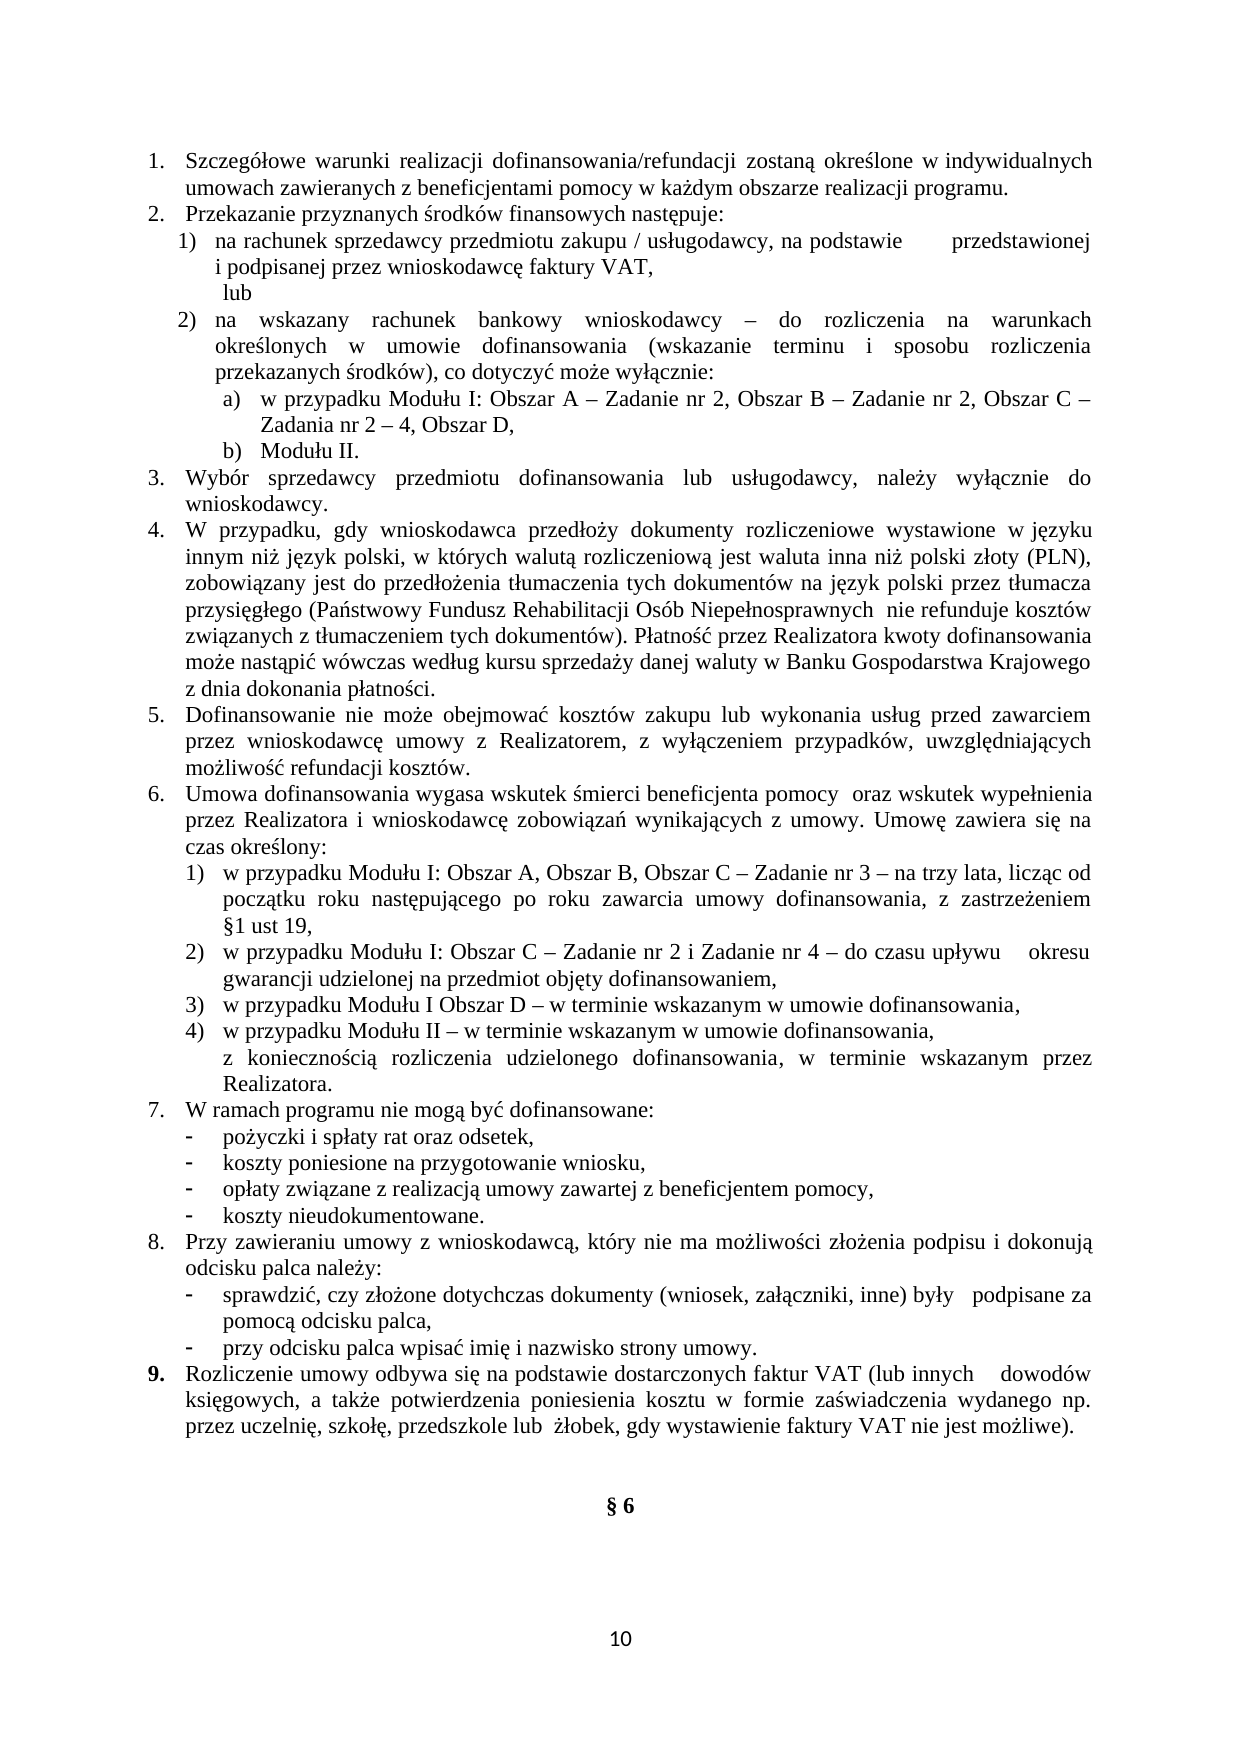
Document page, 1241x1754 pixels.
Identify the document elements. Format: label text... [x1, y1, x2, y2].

list w przypadku Modułu I: Obszar C – Zadanie nr 2 i Zadanie nr 4 – do czasu upływu okresu gwarancji udzielonej na przedmiot objęty dofinansowaniem, [185, 938, 1093, 991]
list opłaty związane z realizacją umowy zawartej z beneficjentem pomocy, [185, 1175, 1093, 1202]
list Wybór sprzedawcy przedmiotu dofinansowania lub usługodawcy, należy wyłącznie do wnioskodawcy. [148, 464, 1093, 517]
list Rozliczenie umowy odbywa się na podstawie dostarczonych faktur VAT (lub innych dowodów księgowych, a także potwierdzenia poniesienia kosztu w formie zaświadczenia wydanego np. przez uczelnię, szkołę, przedszkole lub żłobek, gdy wystawienie faktury VAT nie jest możliwe). [148, 1360, 1093, 1439]
list koszty poniesione na przygotowanie wniosku, [185, 1149, 1093, 1175]
text § 6 [148, 1492, 1093, 1518]
list w przypadku Modułu II – w terminie wskazanym w umowie dofinansowania, [185, 1017, 1093, 1044]
list pożyczki i spłaty rat oraz odsetek, [185, 1123, 1093, 1149]
list lub [223, 279, 1093, 306]
list przy odcisku palca wpisać imię i nazwisko strony umowy. [185, 1333, 1093, 1360]
list w przypadku Modułu I Obszar D – w terminie wskazanym w umowie dofinansowania, [185, 991, 1093, 1017]
list Przy zawieraniu umowy z wnioskodawcą, który nie ma możliwości złożenia podpisu i dokonują odcisku palca należy: [148, 1228, 1093, 1281]
list Przekazanie przyznanych środków finansowych następuje: [148, 200, 1093, 227]
list Modułu II. [223, 437, 1093, 464]
list Umowa dofinansowania wygasa wskutek śmierci beneficjenta pomocy oraz wskutek wypełnienia przez Realizatora i wnioskodawcę zobowiązań wynikających z umowy. Umowę zawiera się na czas określony: [148, 780, 1093, 859]
list Dofinansowanie nie może obejmować kosztów zakupu lub wykonania usług przed zawarciem przez wnioskodawcę umowy z Realizatorem, z wyłączeniem przypadków, uwzględniających możliwość refundacji kosztów. [148, 701, 1093, 780]
list Szczegółowe warunki realizacji dofinansowania/refundacji zostaną określone w indywidualnych umowach zawieranych z beneficjentami pomocy w każdym obszarze realizacji programu. [148, 148, 1093, 200]
list na wskazany rachunek bankowy wnioskodawcy – do rozliczenia na warunkach określonych w umowie dofinansowania (wskazanie terminu i sposobu rozliczenia przekazanych środków), co dotyczyć może wyłącznie: [177, 306, 1093, 385]
list w przypadku Modułu I: Obszar A – Zadanie nr 2, Obszar B – Zadanie nr 2, Obszar C – Zadania nr 2 – 4, Obszar D, [223, 385, 1093, 437]
list z koniecznością rozliczenia udzielonego dofinansowania, w terminie wskazanym przez Realizatora. [223, 1044, 1093, 1096]
list koszty nieudokumentowane. [185, 1202, 1093, 1228]
list W ramach programu nie mogą być dofinansowane: [148, 1096, 1093, 1123]
list sprawdzić, czy złożone dotychczas dokumenty (wniosek, załączniki, inne) były podpisane za pomocą odcisku palca, [185, 1281, 1093, 1333]
list w przypadku Modułu I: Obszar A, Obszar B, Obszar C – Zadanie nr 3 – na trzy lata, licząc od początku roku następującego po roku zawarcia umowy dofinansowania, z zastrzeżeniem §1 ust 19, [185, 859, 1093, 938]
list W przypadku, gdy wnioskodawca przedłoży dokumenty rozliczeniowe wystawione w języku innym niż język polski, w których walutą rozliczeniową jest waluta inna niż polski złoty (PLN), zobowiązany jest do przedłożenia tłumaczenia tych dokumentów na język polski przez tłumacza przysięgłego (Państwowy Fundusz Rehabilitacji Osób Niepełnosprawnych nie refunduje kosztów związanych z tłumaczeniem tych dokumentów). Płatność przez Realizatora kwoty dofinansowania może nastąpić wówczas według kursu sprzedaży danej waluty w Banku Gospodarstwa Krajowego z dnia dokonania płatności. [148, 517, 1093, 701]
list na rachunek sprzedawcy przedmiotu zakupu / usługodawcy, na podstawie przedstawionej i podpisanej przez wnioskodawcę faktury VAT, [177, 227, 1093, 279]
